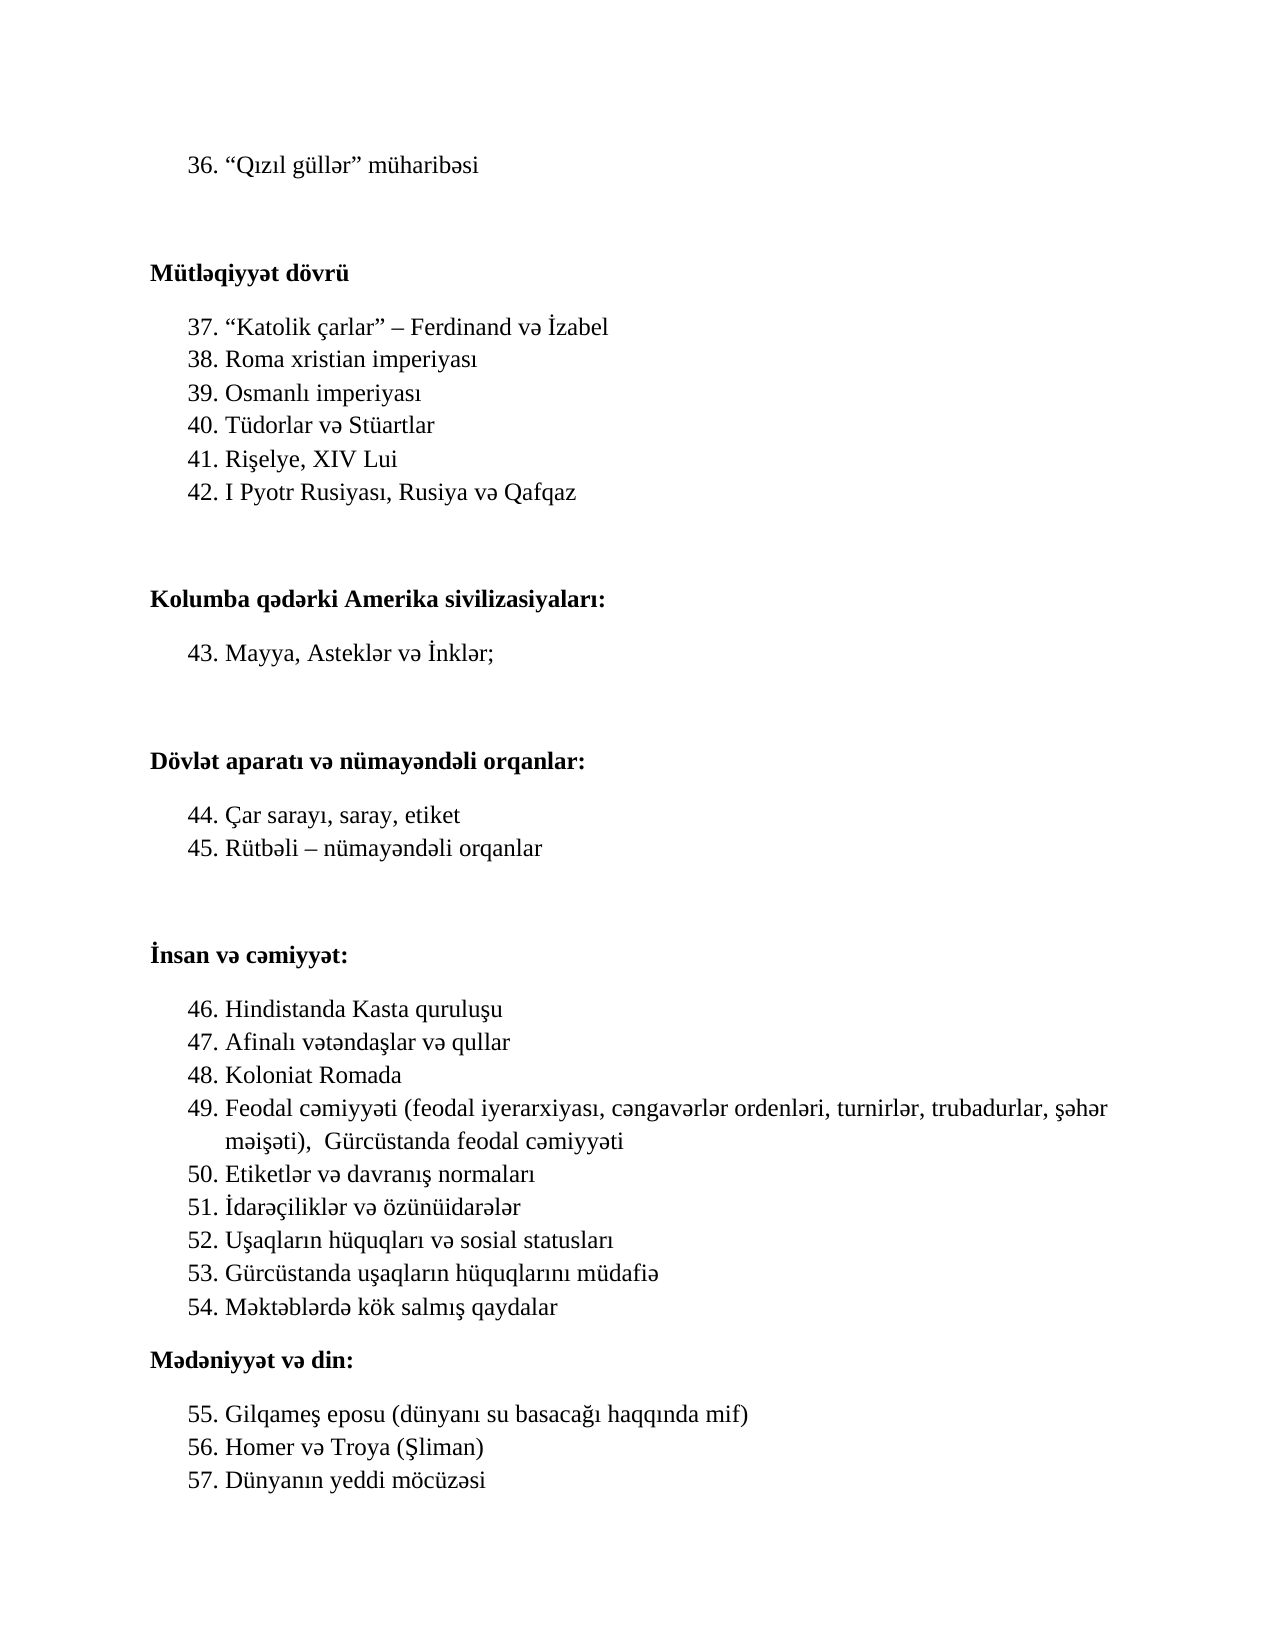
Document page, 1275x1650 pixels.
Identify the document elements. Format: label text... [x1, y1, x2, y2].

list Tüdorlar və Stüartlar [187, 411, 1125, 439]
list Etiketlər və davranış normaları [187, 1159, 1125, 1188]
list Rişelye, XIV Lui [187, 444, 1125, 472]
list Rütbəli – nümayəndəli orqanlar [187, 833, 1125, 862]
text Mədəniyyət və din: [150, 1345, 1125, 1374]
text Mütləqiyyət dövrü [150, 258, 1125, 286]
list Koloniat Romada [187, 1060, 1125, 1089]
text Dövlət aparatı və nümayəndəli orqanlar: [150, 746, 1125, 775]
list Mayya, Asteklər və İnklər; [187, 638, 1125, 667]
list Osmanlı imperiyası [187, 378, 1125, 406]
list İdarəçiliklər və özünüidarələr [187, 1192, 1125, 1221]
list Məktəblərdə kök salmış qaydalar [187, 1292, 1125, 1320]
text Kolumba qədərki Amerika sivilizasiyaları: [150, 584, 1125, 613]
list Çar sarayı, saray, etiket [187, 800, 1125, 828]
list “Qızıl güllər” müharibəsi [187, 150, 1125, 179]
list Gürcüstanda uşaqların hüquqlarını müdafiə [187, 1258, 1125, 1287]
list Afinalı vətəndaşlar və qullar [187, 1027, 1125, 1056]
list Dünyanın yeddi möcüzəsi [187, 1465, 1125, 1494]
text İnsan və cəmiyyət: [150, 941, 1125, 969]
list Feodal cəmiyyəti (feodal iyerarxiyası, cəngavərlər ordenləri, turnirlər, trubadurlar, şəhər məişəti), Gürcüstanda feodal cəmiyyəti [187, 1093, 1125, 1155]
list “Katolik çarlar” – Ferdinand və İzabel [187, 312, 1125, 340]
list Homer və Troya (Şliman) [187, 1432, 1125, 1461]
list Roma xristian imperiyası [187, 344, 1125, 373]
list Hindistanda Kasta quruluşu [187, 994, 1125, 1023]
list I Pyotr Rusiyası, Rusiya və Qafqaz [187, 477, 1125, 505]
list Gilqameş eposu (dünyanı su basacağı haqqında mif) [187, 1399, 1125, 1428]
list Uşaqların hüquqları və sosial statusları [187, 1226, 1125, 1254]
